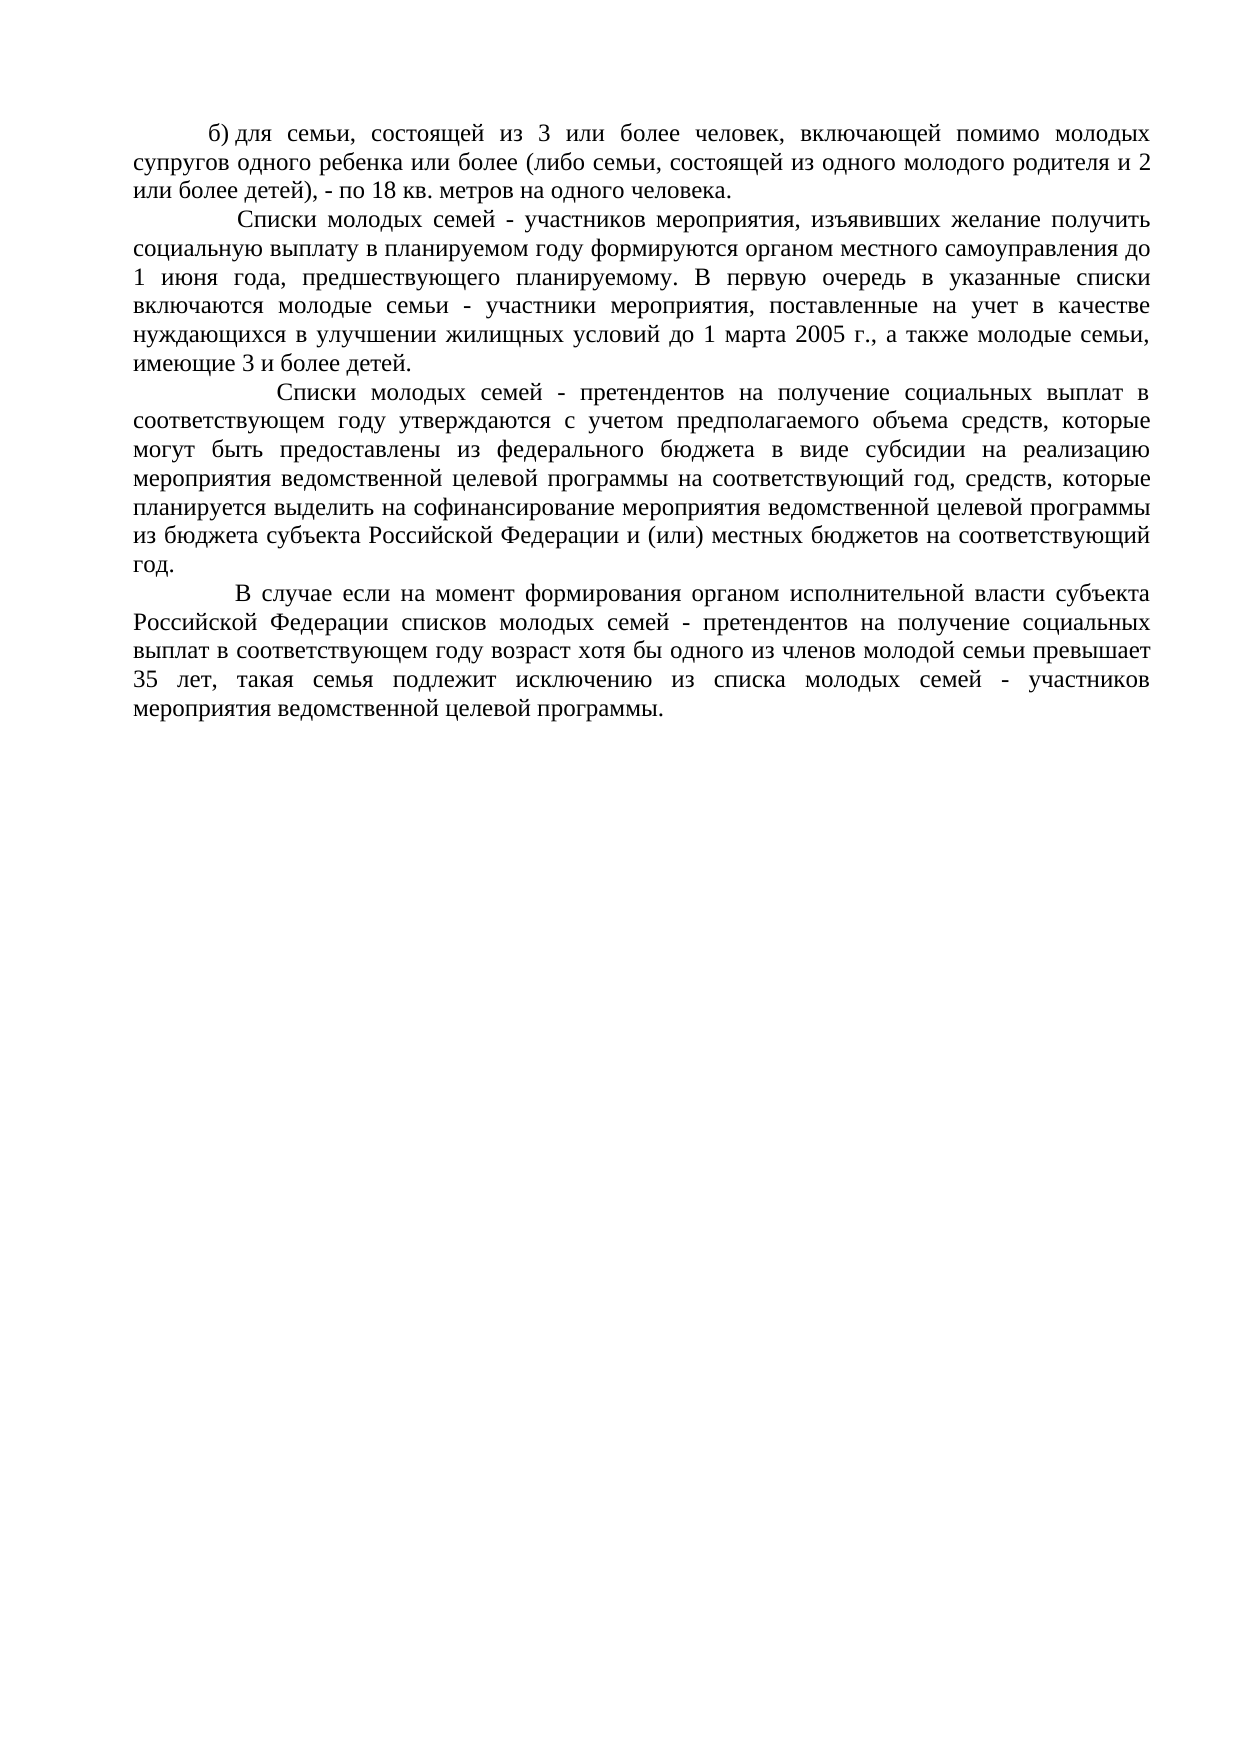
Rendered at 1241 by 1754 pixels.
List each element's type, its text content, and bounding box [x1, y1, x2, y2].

text Списки молодых семей - участников мероприятия, изъявивших желание получить социальную выплату в планируемом году формируются органом местного самоуправления до 1 июня года, предшествующего планируемому. В первую очередь в указанные списки включаются молодые семьи - участники мероприятия, поставленные на учет в качестве нуждающихся в улучшении жилищных условий до 1 марта 2005 г., а также молодые семьи, имеющие 3 и более детей. [133, 204, 1152, 377]
text В случае если на момент формирования органом исполнительной власти субъекта Российской Федерации списков молодых семей - претендентов на получение социальных выплат в соответствующем году возраст хотя бы одного из членов молодой семьи превышает 35 лет, такая семья подлежит исключению из списка молодых семей - участников мероприятия ведомственной целевой программы. [133, 578, 1152, 722]
text б) для семьи, состоящей из 3 или более человек, включающей помимо молодых супругов одного ребенка или более (либо семьи, состоящей из одного молодого родителя и 2 или более детей), - по 18 кв. метров на одного человека. [133, 118, 1152, 204]
text Списки молодых семей - претендентов на получение социальных выплат в соответствующем году утверждаются с учетом предполагаемого объема средств, которые могут быть предоставлены из федерального бюджета в виде субсидии на реализацию мероприятия ведомственной целевой программы на соответствующий год, средств, которые планируется выделить на софинансирование мероприятия ведомственной целевой программы из бюджета субъекта Российской Федерации и (или) местных бюджетов на соответствующий год. [133, 377, 1152, 578]
